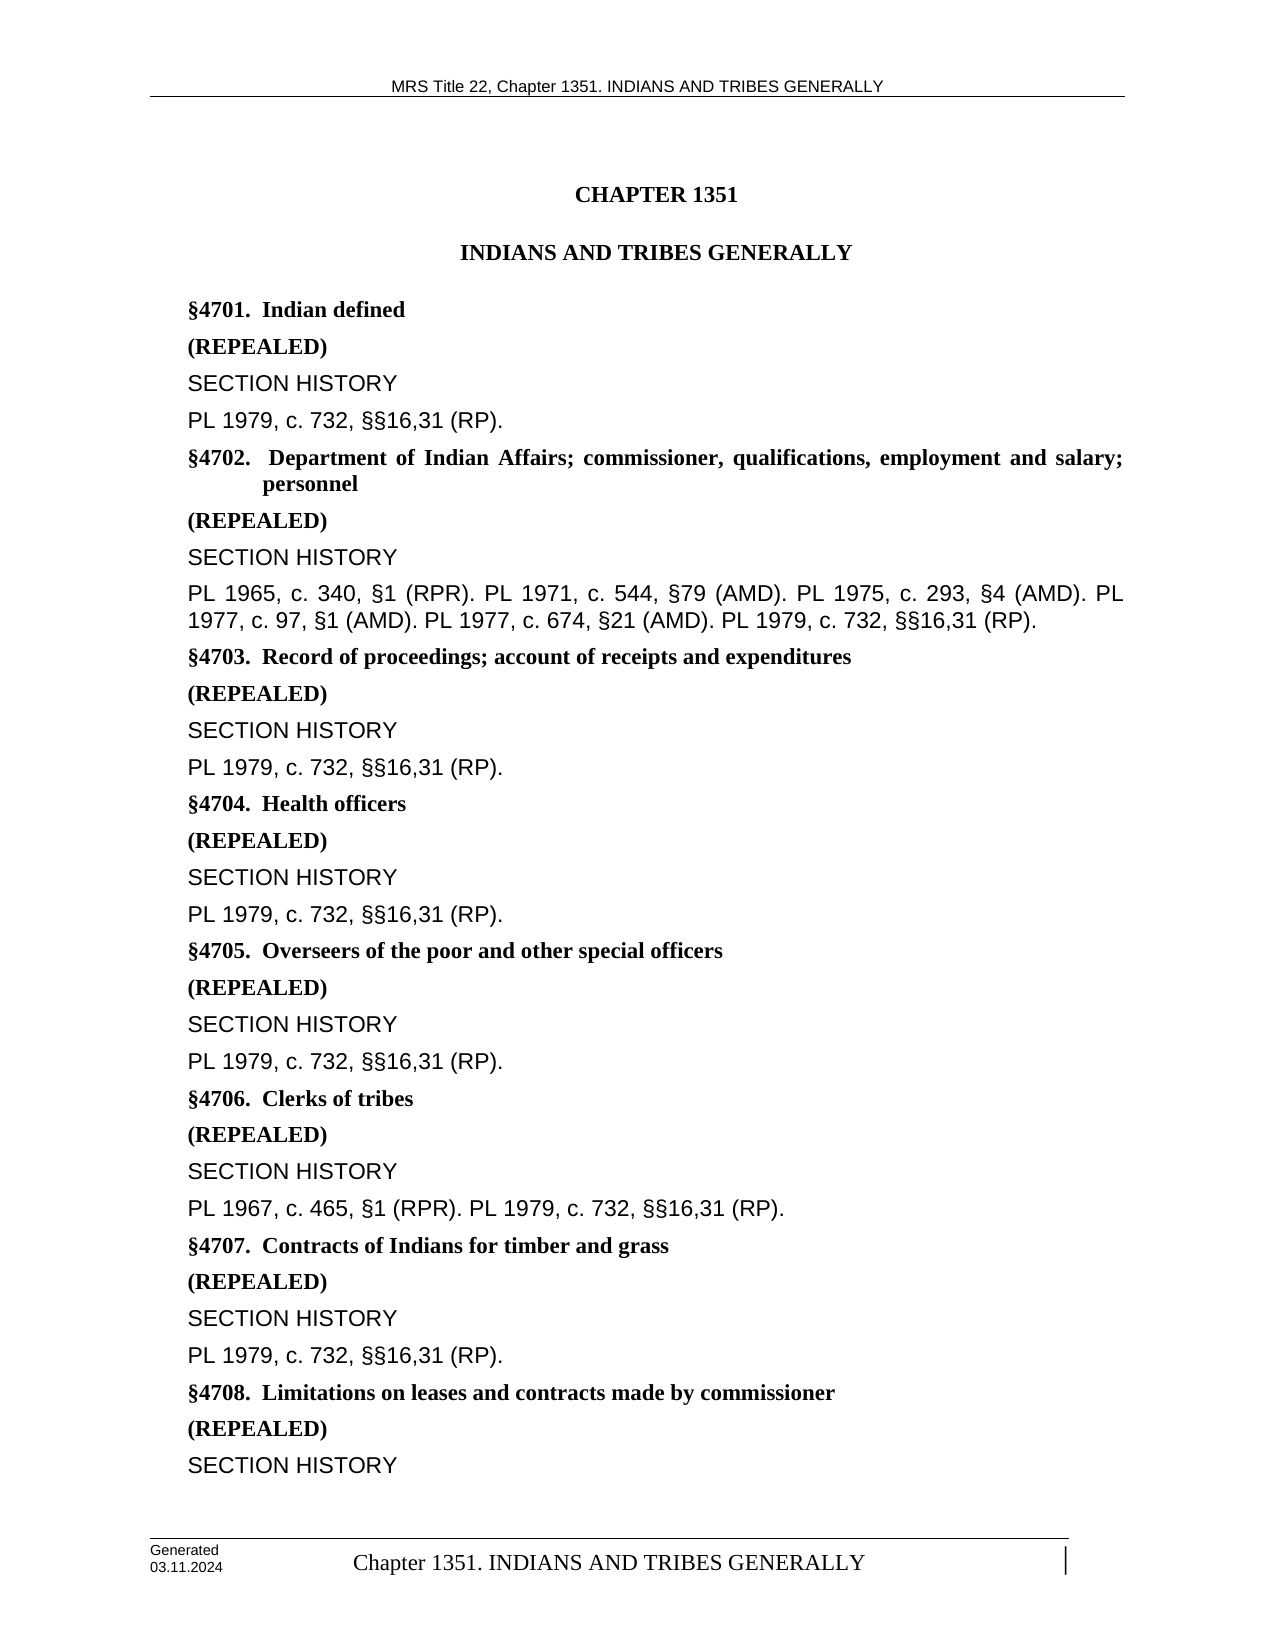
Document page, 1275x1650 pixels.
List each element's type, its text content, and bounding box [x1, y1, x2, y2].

text SECTION HISTORY [187, 717, 1125, 743]
text PL 1965, c. 340, §1 (RPR). PL 1971, c. 544, §79 (AMD). PL 1975, c. 293, §4 (AMD). PL 1977, c. 97, §1 (AMD). PL 1977, c. 674, §21 (AMD). PL 1979, c. 732, §§16,31 (RP). [187, 580, 1125, 633]
text SECTION HISTORY [187, 370, 1125, 396]
text SECTION HISTORY [187, 1305, 1125, 1332]
text (REPEALED) [187, 1268, 1125, 1295]
text §4704. Health officers [187, 790, 1125, 817]
text §4706. Clerks of tribes [187, 1084, 1125, 1111]
text PL 1979, c. 732, §§16,31 (RP). [187, 407, 1125, 433]
text (REPEALED) [187, 333, 1125, 359]
text §4708. Limitations on leases and contracts made by commissioner [187, 1379, 1125, 1405]
text (REPEALED) [187, 1121, 1125, 1148]
text SECTION HISTORY [187, 543, 1125, 570]
text SECTION HISTORY [187, 1011, 1125, 1037]
text (REPEALED) [187, 507, 1125, 533]
text §4707. Contracts of Indians for timber and grass [187, 1232, 1125, 1258]
text §4702. Department of Indian Affairs; commissioner, qualifications, employment and salary; personnel [187, 443, 1125, 496]
text (REPEALED) [187, 974, 1125, 1001]
text SECTION HISTORY [187, 1452, 1125, 1479]
text CHAPTER 1351 [187, 181, 1125, 208]
text SECTION HISTORY [187, 1158, 1125, 1184]
text PL 1979, c. 732, §§16,31 (RP). [187, 1342, 1125, 1368]
text (REPEALED) [187, 680, 1125, 706]
text (REPEALED) [187, 827, 1125, 853]
text PL 1979, c. 732, §§16,31 (RP). [187, 754, 1125, 780]
text PL 1979, c. 732, §§16,31 (RP). [187, 1048, 1125, 1074]
text INDIANS AND TRIBES GENERALLY [187, 239, 1125, 265]
text §4701. Indian defined [187, 296, 1125, 323]
text (REPEALED) [187, 1416, 1125, 1442]
text PL 1979, c. 732, §§16,31 (RP). [187, 901, 1125, 927]
text §4705. Overseers of the poor and other special officers [187, 937, 1125, 964]
text PL 1967, c. 465, §1 (RPR). PL 1979, c. 732, §§16,31 (RP). [187, 1195, 1125, 1221]
text SECTION HISTORY [187, 864, 1125, 890]
text §4703. Record of proceedings; account of receipts and expenditures [187, 643, 1125, 670]
